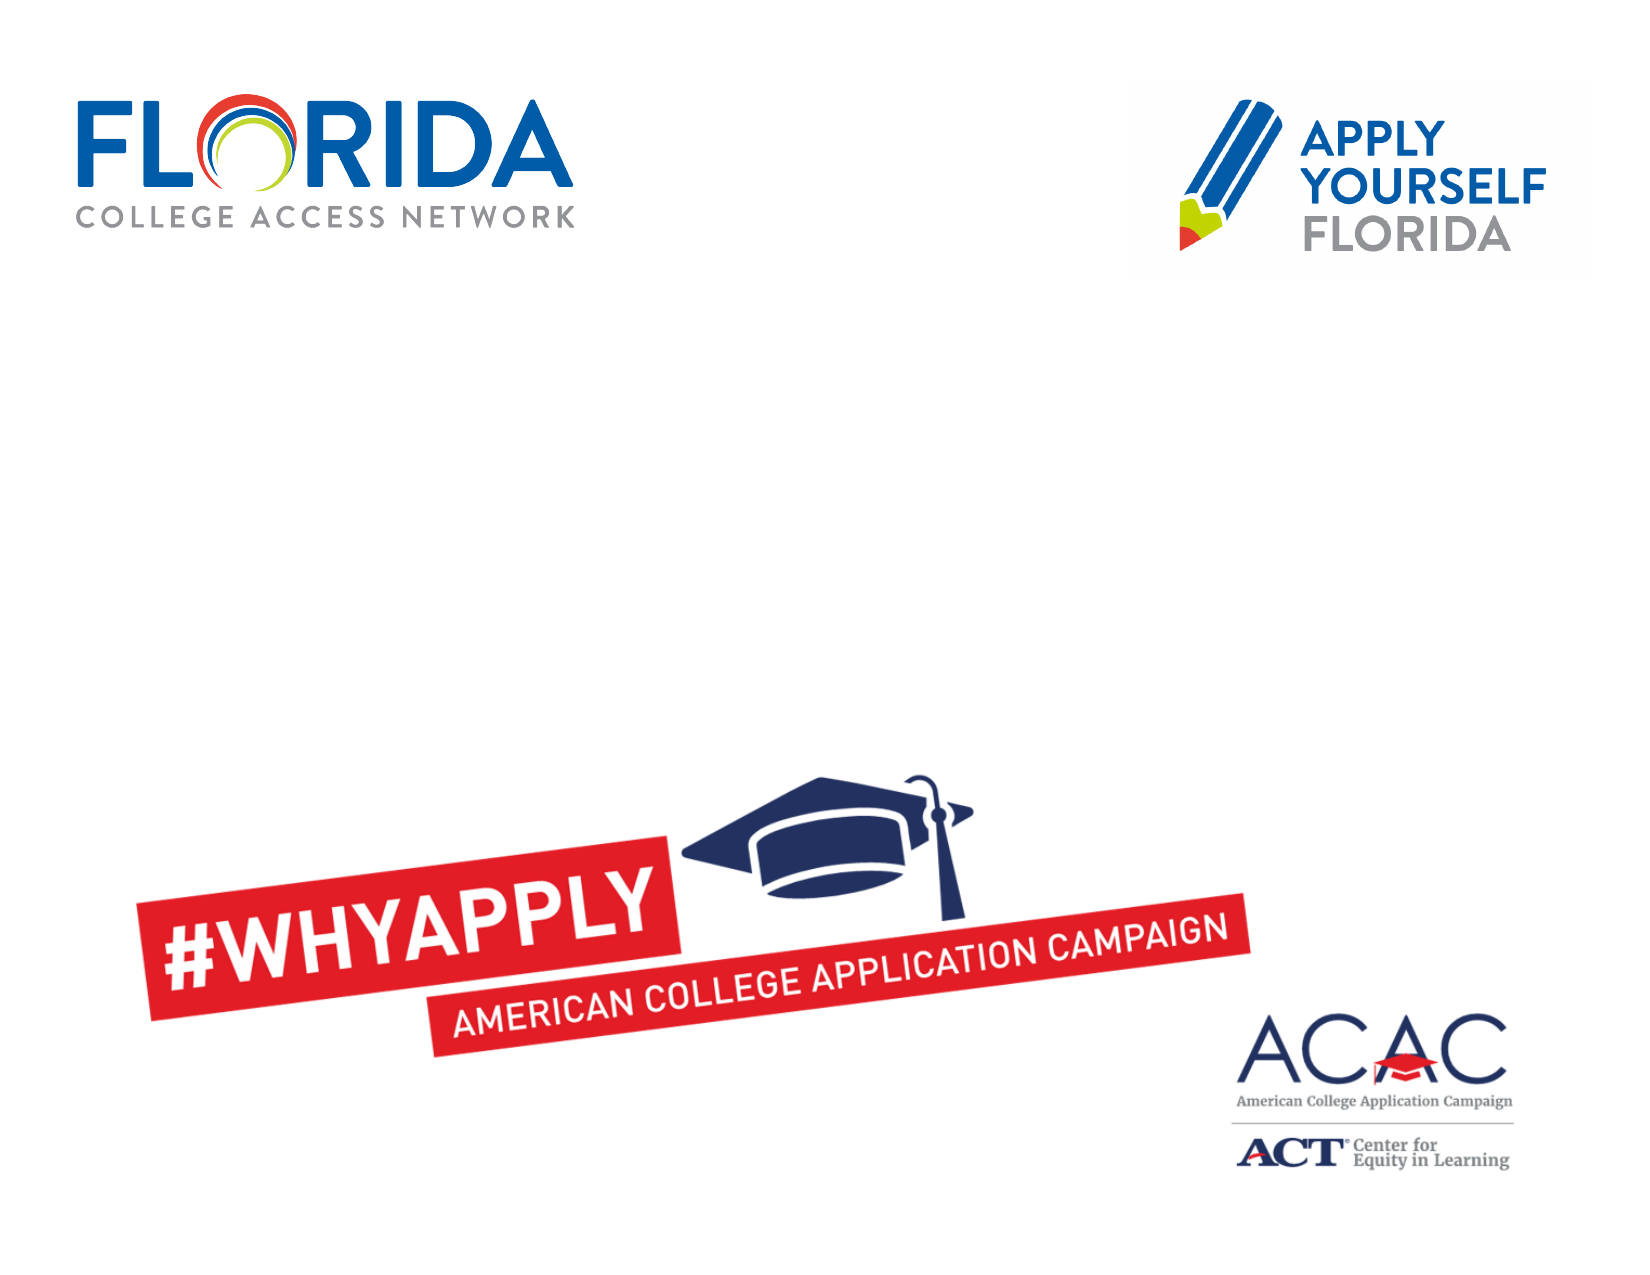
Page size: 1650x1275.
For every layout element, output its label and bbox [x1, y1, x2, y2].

picture [58, 76, 592, 247]
picture [1123, 75, 1592, 284]
picture [96, 690, 1564, 1190]
